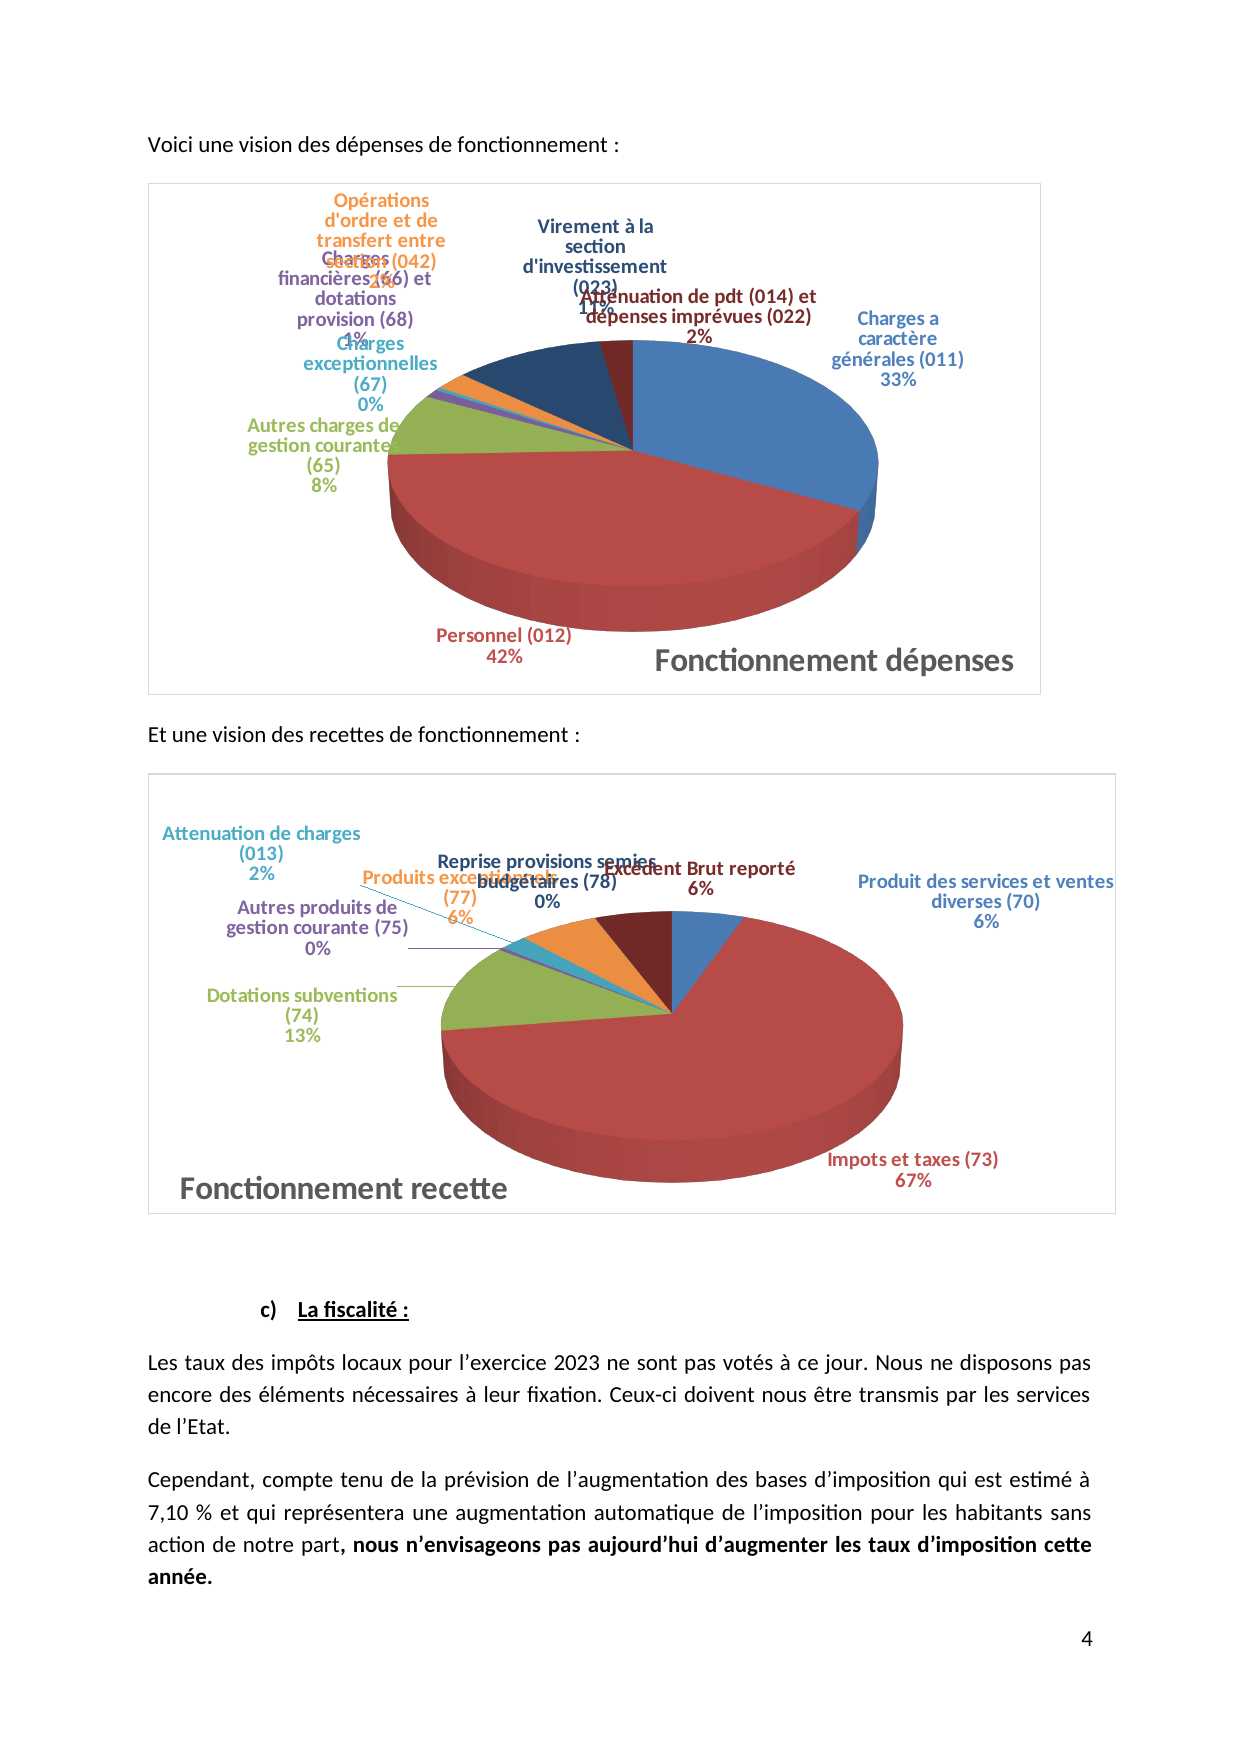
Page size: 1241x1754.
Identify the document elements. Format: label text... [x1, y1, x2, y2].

text Et une vision des recettes de fonctionnement : [148, 720, 1093, 748]
text Les taux des impôts locaux pour l’exercice 2023 ne sont pas votés à ce jour. Nous ne disposons pas encore des éléments nécessaires à leur fixation. Ceux-ci doivent nous être transmis par les services de l’Etat. [148, 1348, 1093, 1441]
list La fiscalité : [260, 1295, 1093, 1323]
text Cependant, compte tenu de la prévision de l’augmentation des bases d’imposition qui est estimé à 7,10 % et qui représentera une augmentation automatique de l’imposition pour les habitants sans action de notre part, nous n’envisageons pas aujourd’hui d’augmenter les taux d’imposition cette année. [148, 1466, 1093, 1590]
text Voici une vision des dépenses de fonctionnement : [148, 130, 1093, 158]
